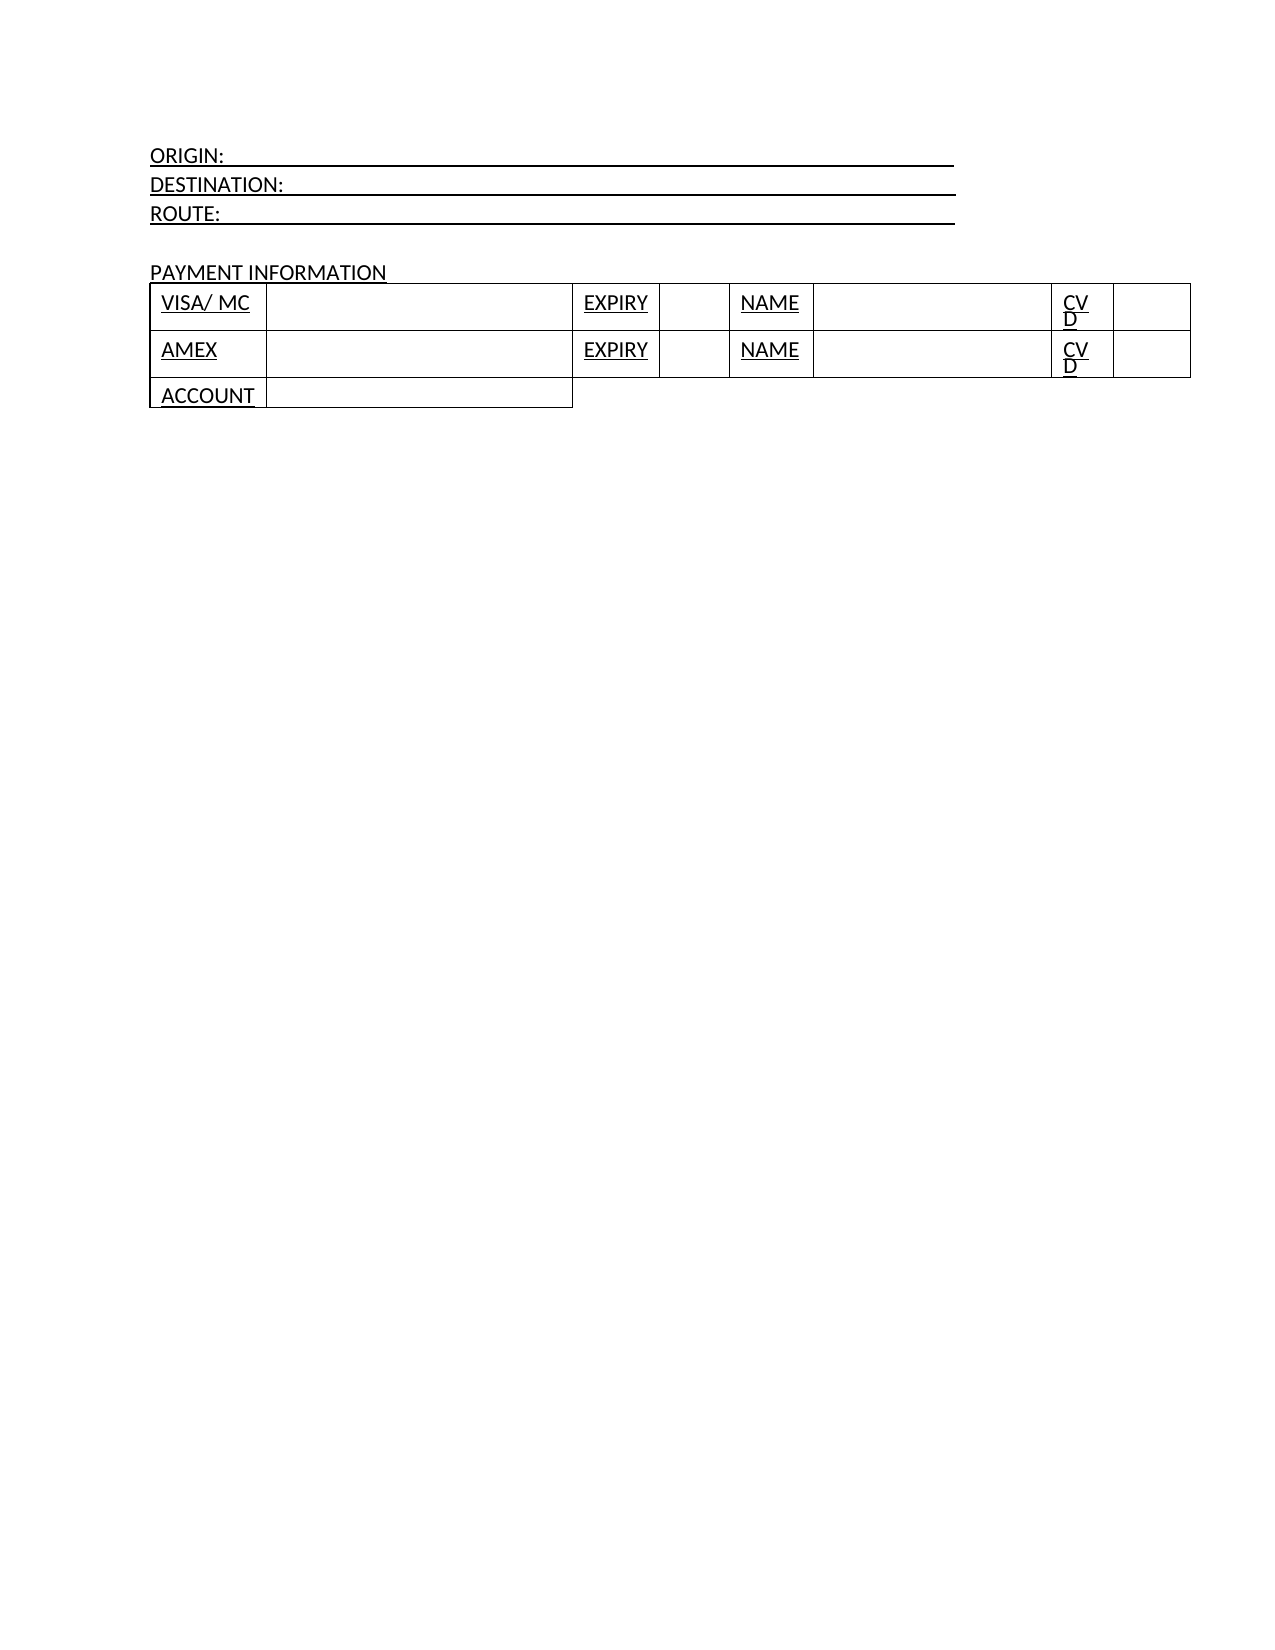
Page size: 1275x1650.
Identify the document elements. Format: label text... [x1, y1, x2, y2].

table_cell [814, 331, 1051, 377]
table_cell CVD [1052, 331, 1113, 377]
text PAYMENT INFORMATION [150, 267, 1125, 283]
table_header VISA/ MC [151, 284, 266, 330]
table_cell [660, 331, 729, 377]
table_header [814, 284, 1051, 330]
table_cell [267, 378, 572, 407]
table_cell [267, 331, 572, 377]
table_cell AMEX [151, 331, 266, 377]
table_cell [1114, 331, 1190, 377]
table_cell NAME [730, 331, 813, 377]
table_header NAME [730, 284, 813, 330]
table_cell ACCOUNT [151, 378, 266, 407]
table_header [1114, 284, 1190, 330]
table_header EXPIRY [573, 284, 659, 330]
text ORIGIN: [150, 150, 1125, 167]
table_header [660, 284, 729, 330]
table_header [267, 284, 572, 330]
table_cell EXPIRY [573, 331, 659, 377]
table_header CVD [1052, 284, 1113, 330]
text ROUTE: [150, 208, 1125, 225]
text DESTINATION: [150, 179, 1125, 196]
